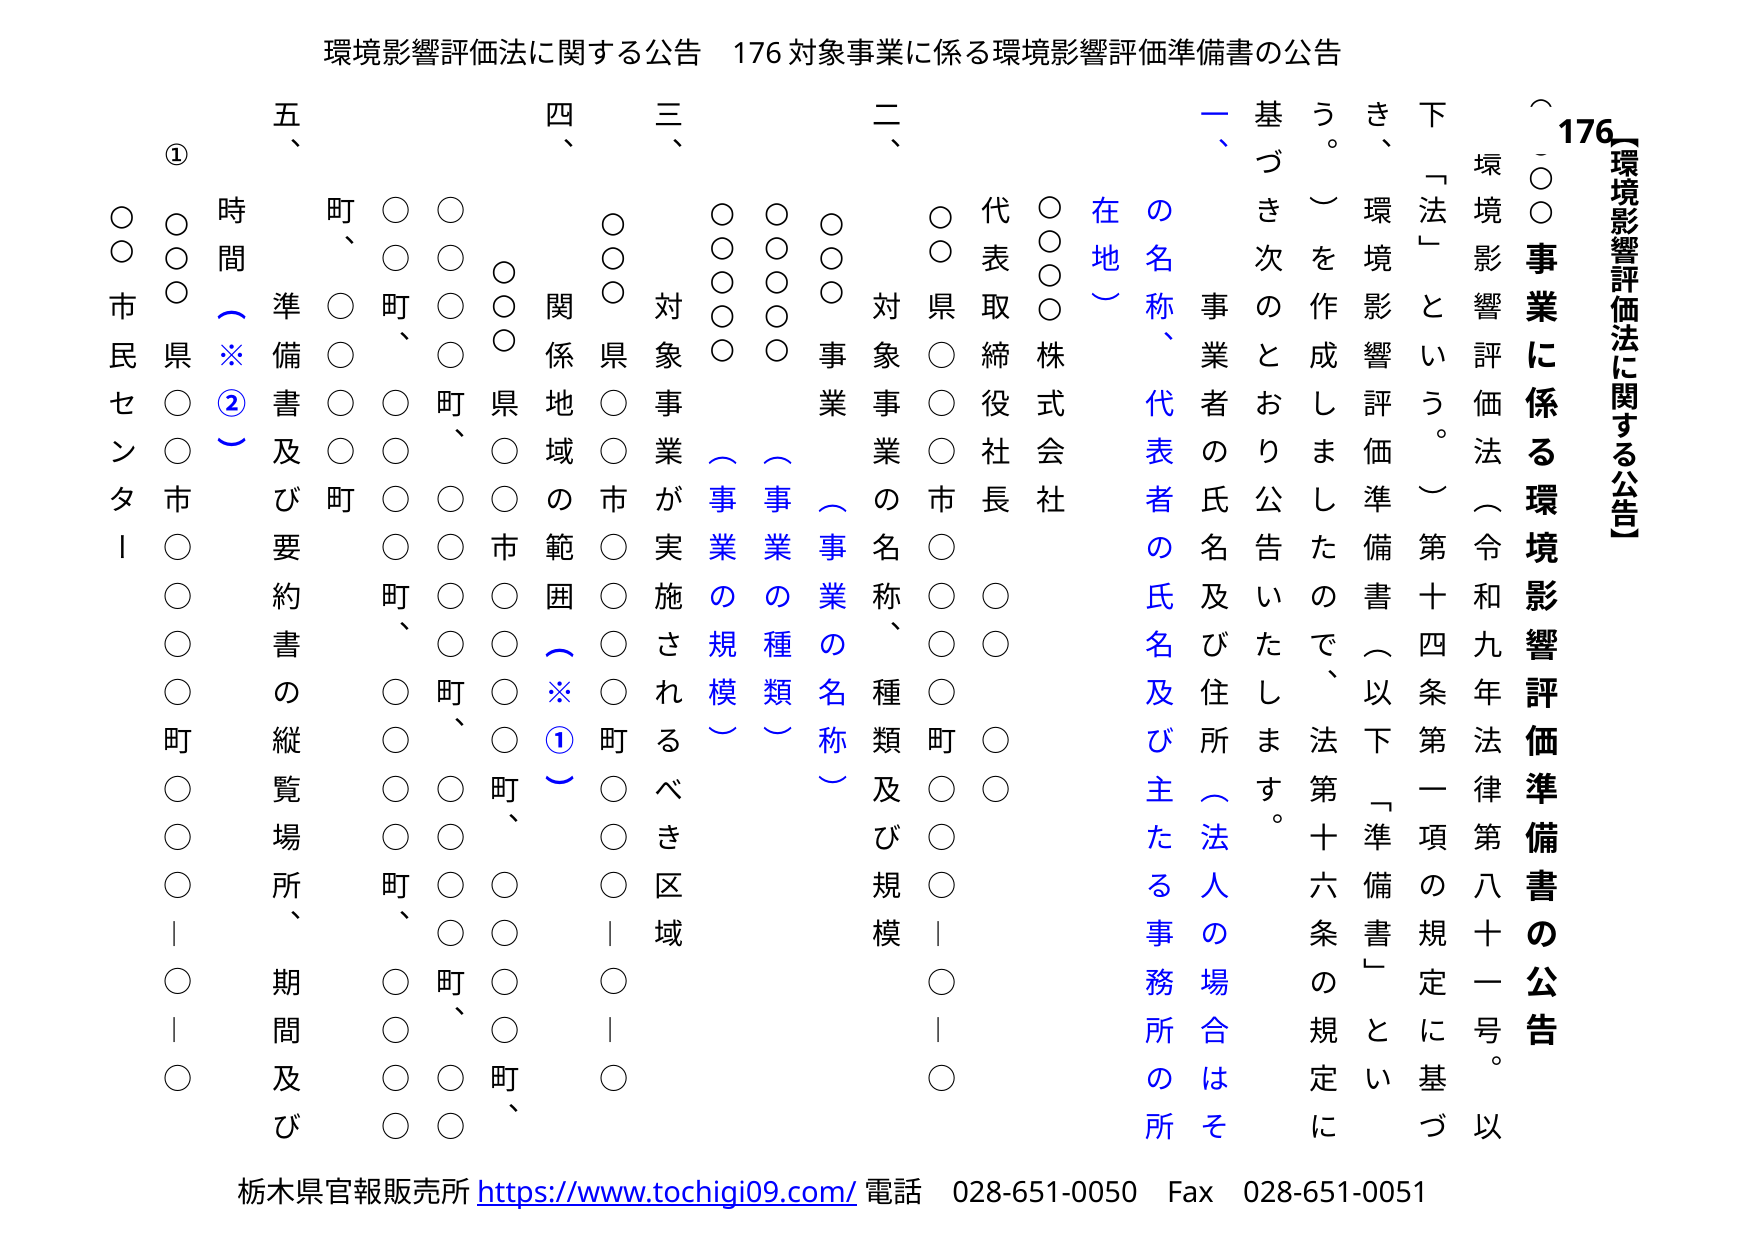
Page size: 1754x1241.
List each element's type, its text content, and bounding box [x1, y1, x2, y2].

text ○○○○○ （事業の規模） [696, 180, 751, 1151]
text 代表取締役社長 ○○ ○○ [969, 180, 1024, 1151]
list 事業者の氏名及び住所（法人の場合はその名称、代表者の氏名及び主たる事務所の所在地） [1078, 89, 1242, 1151]
list 準備書及び要約書の縦覧場所、期間及び時間（※②） [205, 89, 314, 1151]
text ○○○県○○市○○○○町○○○―○―○ [587, 180, 642, 1151]
text ○○○○○ （事業の種類） [751, 180, 805, 1151]
text ○○○○株式会社 [1024, 180, 1078, 1151]
list 対象事業の名称、種類及び規模 [860, 89, 914, 1151]
list 関係地域の範囲（※①） [532, 89, 587, 1151]
text ○○市民センター [96, 180, 150, 1151]
text ○○○県○○市○○○○町、○○○○町、○○○○町、○○○○町、○○○○町、○○○○町、○○○○町、○○○○町、○○○○町、○○○○町 [314, 186, 532, 1151]
list ○○○県○○市○○○○町○○○―○―○ [150, 133, 205, 1151]
text ○○県○○○市○○○○町○○○―○―○ [914, 180, 969, 1151]
text ○○○○事業に係る環境影響評価準備書の公告 [1515, 155, 1569, 1151]
text 環境影響評価法（令和九年法律第八十一号。以下「法」という。）第十四条第一項の規定に基づき、環境影響評価準備書（以下「準備書」という。）を作成しましたので、法第十六条の規定に基づき次のとおり公告いたします。 [1242, 89, 1515, 1151]
list 対象事業が実施されるべき区域 [642, 89, 696, 1151]
text ○○○事業 （事業の名称） [805, 180, 860, 1151]
